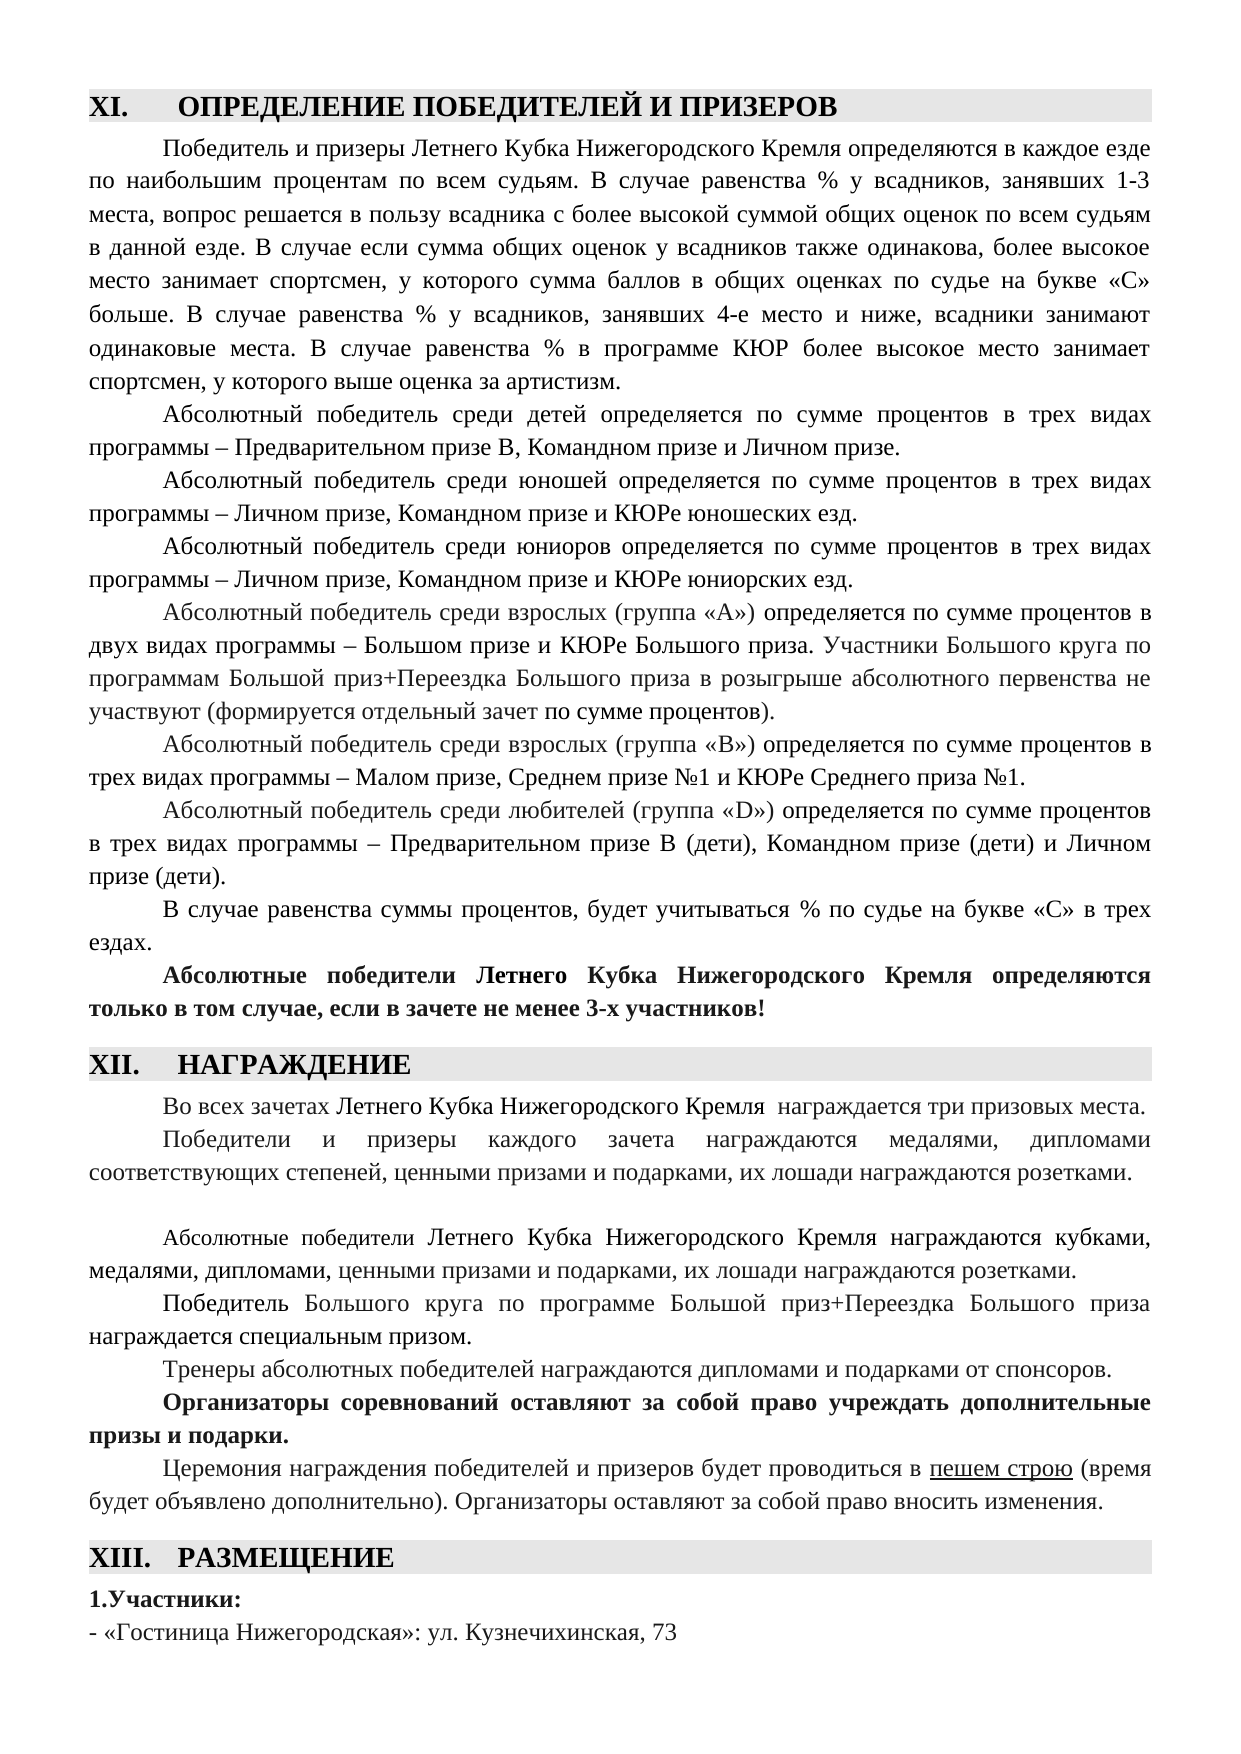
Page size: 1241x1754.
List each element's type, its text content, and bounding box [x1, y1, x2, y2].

list Абсолютный победитель среди юниоров определяется по сумме процентов в трех видах программы – Личном призе, Командном призе и КЮРе юниорских езд. [89, 531, 1152, 593]
list НАГРАЖДЕНИЕ [89, 1047, 1152, 1081]
list Тренеры абсолютных победителей награждаются дипломами и подарками от спонсоров. [89, 1354, 1152, 1383]
list В случае равенства суммы процентов, будет учитываться % по судье на букве «С» в трех ездах. [89, 894, 1152, 956]
list Организаторы соревнований оставляют за собой право учреждать дополнительные призы и подарки. [89, 1387, 1152, 1449]
list ОПРЕДЕЛЕНИЕ ПОБЕДИТЕЛЕЙ И ПРИЗЕРОВ [89, 89, 1152, 122]
list Абсолютный победитель среди взрослых (группа «А») определяется по сумме процентов в двух видах программы – Большом призе и КЮРе Большого приза. Участники Большого круга по программам Большой приз+Переездка Большого приза в розыгрыше абсолютного первенства не участвуют (формируется отдельный зачет по сумме процентов). [89, 597, 1152, 725]
list Абсолютный победитель среди юношей определяется по сумме процентов в трех видах программы – Личном призе, Командном призе и КЮРе юношеских езд. [89, 465, 1152, 527]
list РАЗМЕЩЕНИЕ [89, 1540, 1152, 1574]
list Абсолютные победители Летнего Кубка Нижегородского Кремля определяются только в том случае, если в зачете не менее 3-х участников! [89, 960, 1152, 1022]
text - «Гостиница Нижегородская»: ул. Кузнечихинская, 73 [89, 1617, 1152, 1646]
list Победитель Большого круга по программе Большой приз+Переездка Большого приза награждается специальным призом. [89, 1288, 1152, 1350]
list Абсолютный победитель среди любителей (группа «D») определяется по сумме процентов в трех видах программы – Предварительном призе В (дети), Командном призе (дети) и Личном призе (дети). [89, 795, 1152, 890]
list Абсолютный победитель среди взрослых (группа «B») определяется по сумме процентов в трех видах программы – Малом призе, Среднем призе №1 и КЮРе Среднего приза №1. [89, 729, 1152, 791]
list Абсолютные победители Летнего Кубка Нижегородского Кремля награждаются кубками, медалями, дипломами, ценными призами и подарками, их лошади награждаются розетками. [89, 1222, 1152, 1284]
list Церемония награждения победителей и призеров будет проводиться в пешем строю (время будет объявлено дополнительно). Организаторы оставляют за собой право вносить изменения. [89, 1453, 1152, 1515]
list Победитель и призеры Летнего Кубка Нижегородского Кремля определяются в каждое езде по наибольшим процентам по всем судьям. В случае равенства % у всадников, занявших 1-3 места, вопрос решается в пользу всадника с более высокой суммой общих оценок по всем судьям в данной езде. В случае если сумма общих оценок у всадников также одинакова, более высокое место занимает спортсмен, у которого сумма баллов в общих оценках по судье на букве «С» больше. В случае равенства % у всадников, занявших 4-е место и ниже, всадники занимают одинаковые места. В случае равенства % в программе КЮР более высокое место занимает спортсмен, у которого выше оценка за артистизм. [89, 133, 1152, 394]
text 1.Участники: [89, 1584, 1152, 1613]
list Победители и призеры каждого зачета награждаются медалями, дипломами соответствующих степеней, ценными призами и подарками, их лошади награждаются розетками. [89, 1124, 1152, 1186]
list Абсолютный победитель среди детей определяется по сумме процентов в трех видах программы – Предварительном призе В, Командном призе и Личном призе. [89, 399, 1152, 461]
list Во всех зачетах Летнего Кубка Нижегородского Кремля награждается три призовых места. [89, 1091, 1152, 1120]
